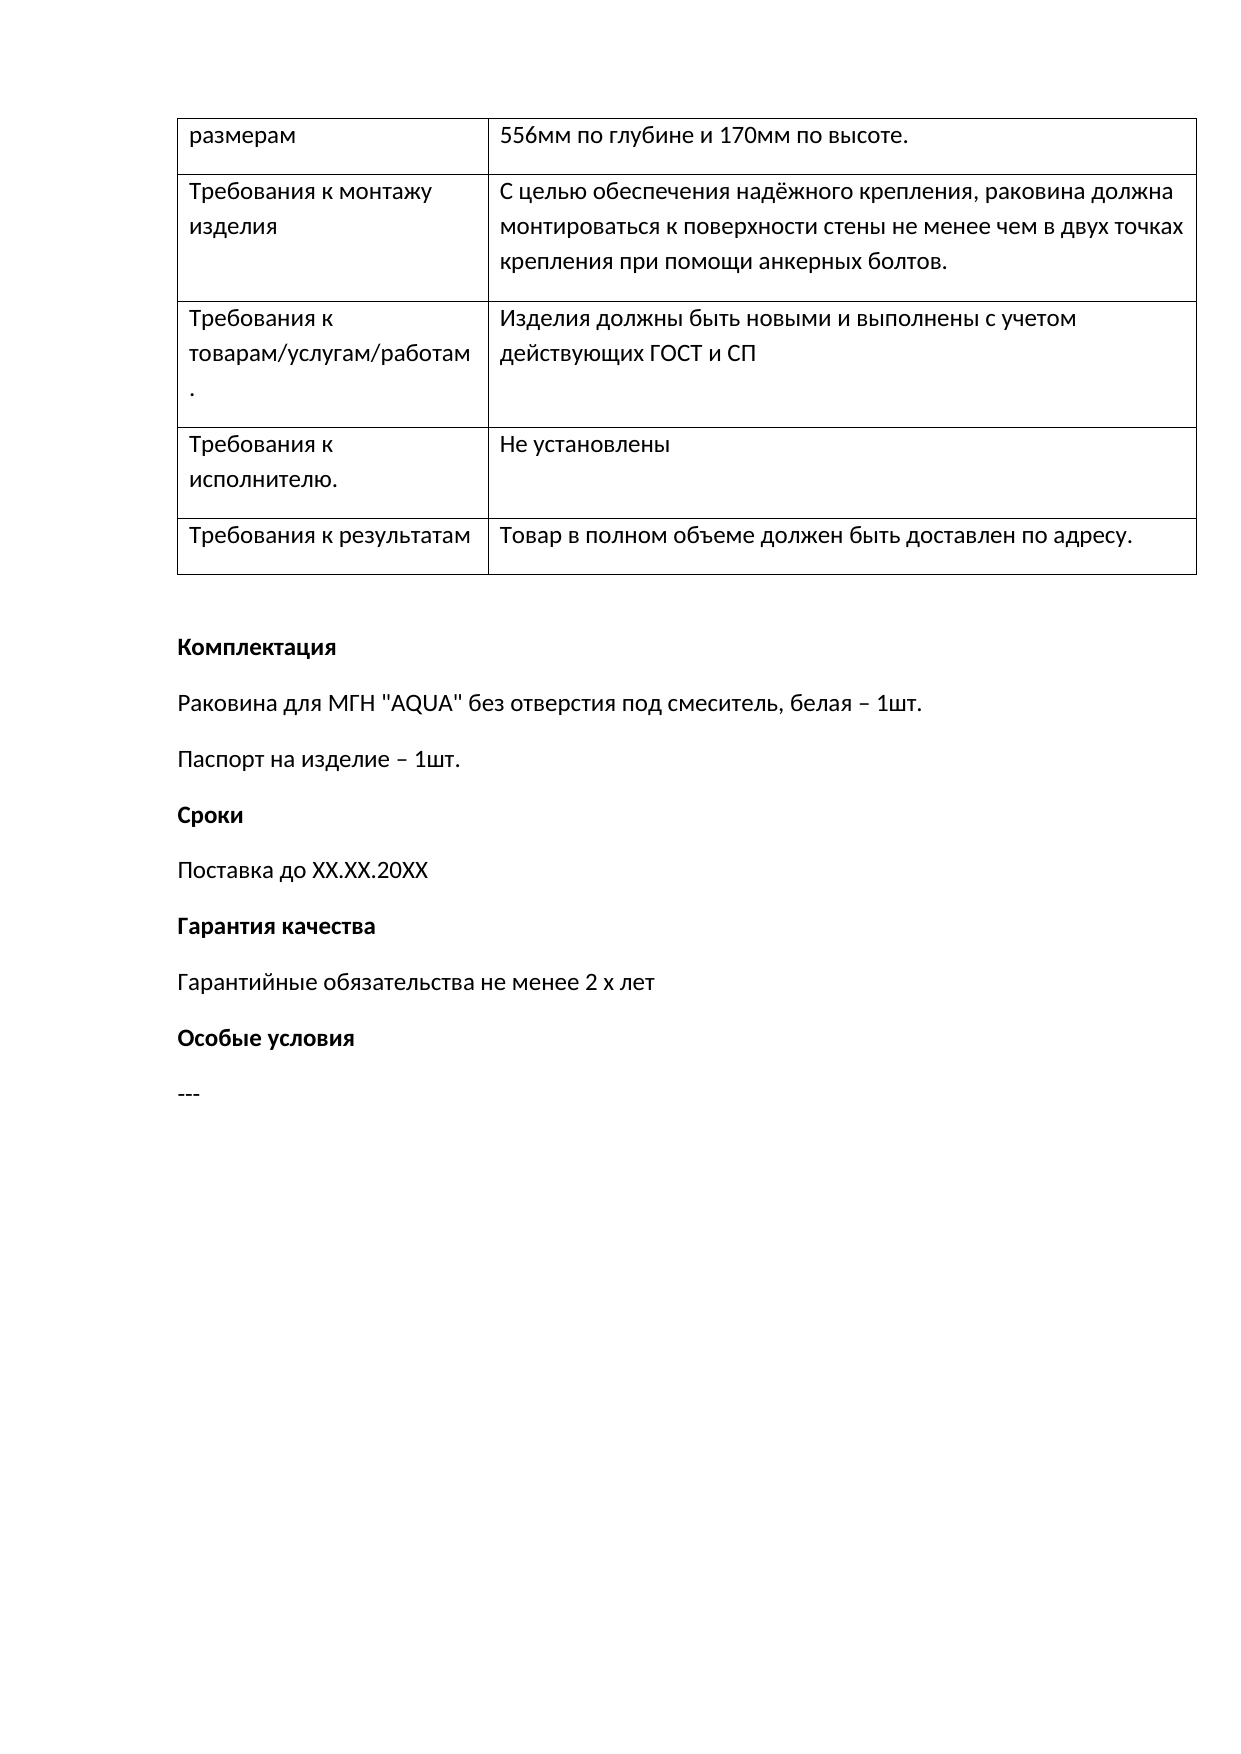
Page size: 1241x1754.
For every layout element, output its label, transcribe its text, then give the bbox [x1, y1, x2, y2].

table_cell С целью обеспечения надёжного крепления, раковина должна монтироваться к поверхности стены не менее чем в двух точках крепления при помощи анкерных болтов. [489, 175, 1196, 301]
text Раковина для МГН "AQUA" без отверстия под смеситель, белая – 1шт. [177, 687, 1152, 718]
text Поставка до ХХ.ХХ.20ХХ [177, 854, 1152, 885]
text Особые условия [177, 1022, 1152, 1053]
text Сроки [177, 799, 1152, 829]
text Паспорт на изделие – 1шт. [177, 743, 1152, 773]
text Гарантия качества [177, 910, 1152, 941]
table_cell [489, 119, 1196, 174]
table_cell Требования к исполнителю. [178, 428, 488, 518]
table_cell Товар в полном объеме должен быть доставлен по адресу. [489, 519, 1196, 574]
text --- [177, 1078, 1152, 1108]
text Гарантийные обязательства не менее 2 х лет [177, 966, 1152, 997]
text Комплектация [177, 631, 1152, 662]
table_cell Требования к товарам/услугам/работам. [178, 302, 488, 427]
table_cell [178, 119, 488, 174]
table_cell Требования к результатам [178, 519, 488, 574]
table_cell Не установлены [489, 428, 1196, 518]
table_cell Изделия должны быть новыми и выполнены с учетом действующих ГОСТ и СП [489, 302, 1196, 427]
table_cell Требования к монтажу изделия [178, 175, 488, 301]
